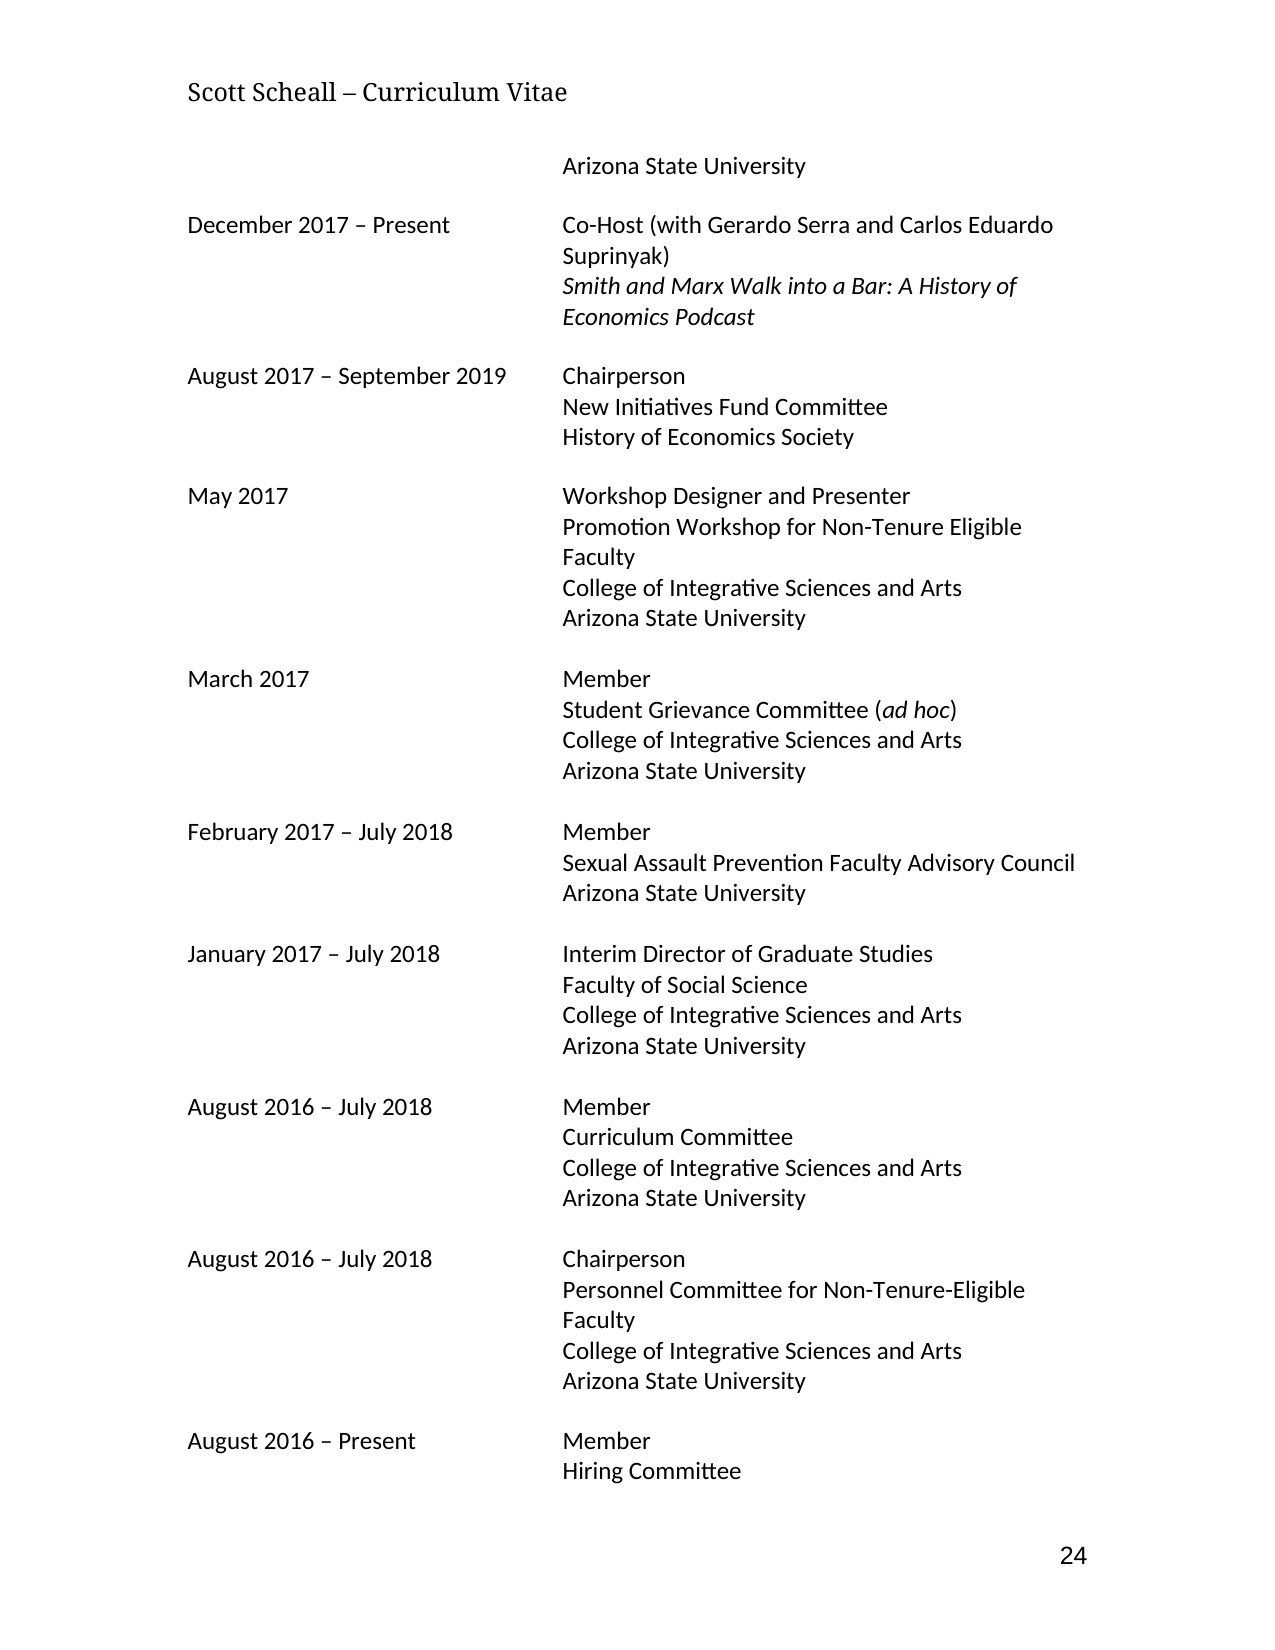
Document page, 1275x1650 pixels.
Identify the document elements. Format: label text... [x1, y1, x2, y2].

text History of Economics Society [187, 421, 1087, 452]
text College of Integrative Sciences and Arts [562, 999, 1087, 1030]
text Hiring Committee [562, 1455, 1087, 1486]
text Curriculum Committee [562, 1121, 1087, 1152]
text New Initiatives Fund Committee [187, 391, 1087, 421]
text Arizona State University [187, 150, 1087, 181]
text Arizona State University [187, 1182, 1087, 1213]
text August 2016 – Present Member [187, 1425, 1087, 1455]
text February 2017 – July 2018 Member [187, 816, 1087, 847]
text Student Grievance Committee (ad hoc) [562, 694, 1087, 724]
text August 2016 – July 2018 Chairperson [187, 1243, 1087, 1274]
text Promotion Workshop for Non-Tenure Eligible Faculty [562, 511, 1087, 572]
text January 2017 – July 2018 Interim Director of Graduate Studies [187, 938, 1087, 969]
text Personnel Committee for Non-Tenure-Eligible Faculty [562, 1274, 1087, 1335]
text Smith and Marx Walk into a Bar: A History of Economics Podcast [562, 270, 1087, 331]
text Arizona State University [187, 877, 1087, 908]
text December 2017 – Present Co-Host (with Gerardo Serra and Carlos Eduardo Suprinyak) [187, 209, 1087, 270]
text May 2017 Workshop Designer and Presenter [187, 480, 1087, 511]
text Sexual Assault Prevention Faculty Advisory Council [562, 847, 1087, 877]
text August 2016 – July 2018 Member [187, 1091, 1087, 1121]
text Arizona State University [187, 1030, 1087, 1060]
text College of Integrative Sciences and Arts [187, 724, 1087, 755]
text College of Integrative Sciences and Arts [187, 1152, 1087, 1182]
text College of Integrative Sciences and Arts [187, 572, 1087, 602]
text College of Integrative Sciences and Arts [187, 1335, 1087, 1366]
text Arizona State University [187, 1366, 1087, 1396]
text August 2017 – September 2019 Chairperson [187, 360, 1087, 391]
text March 2017 Member [187, 663, 1087, 694]
text Faculty of Social Science [187, 969, 1087, 999]
text Arizona State University [187, 755, 1087, 786]
text Arizona State University [187, 602, 1087, 633]
